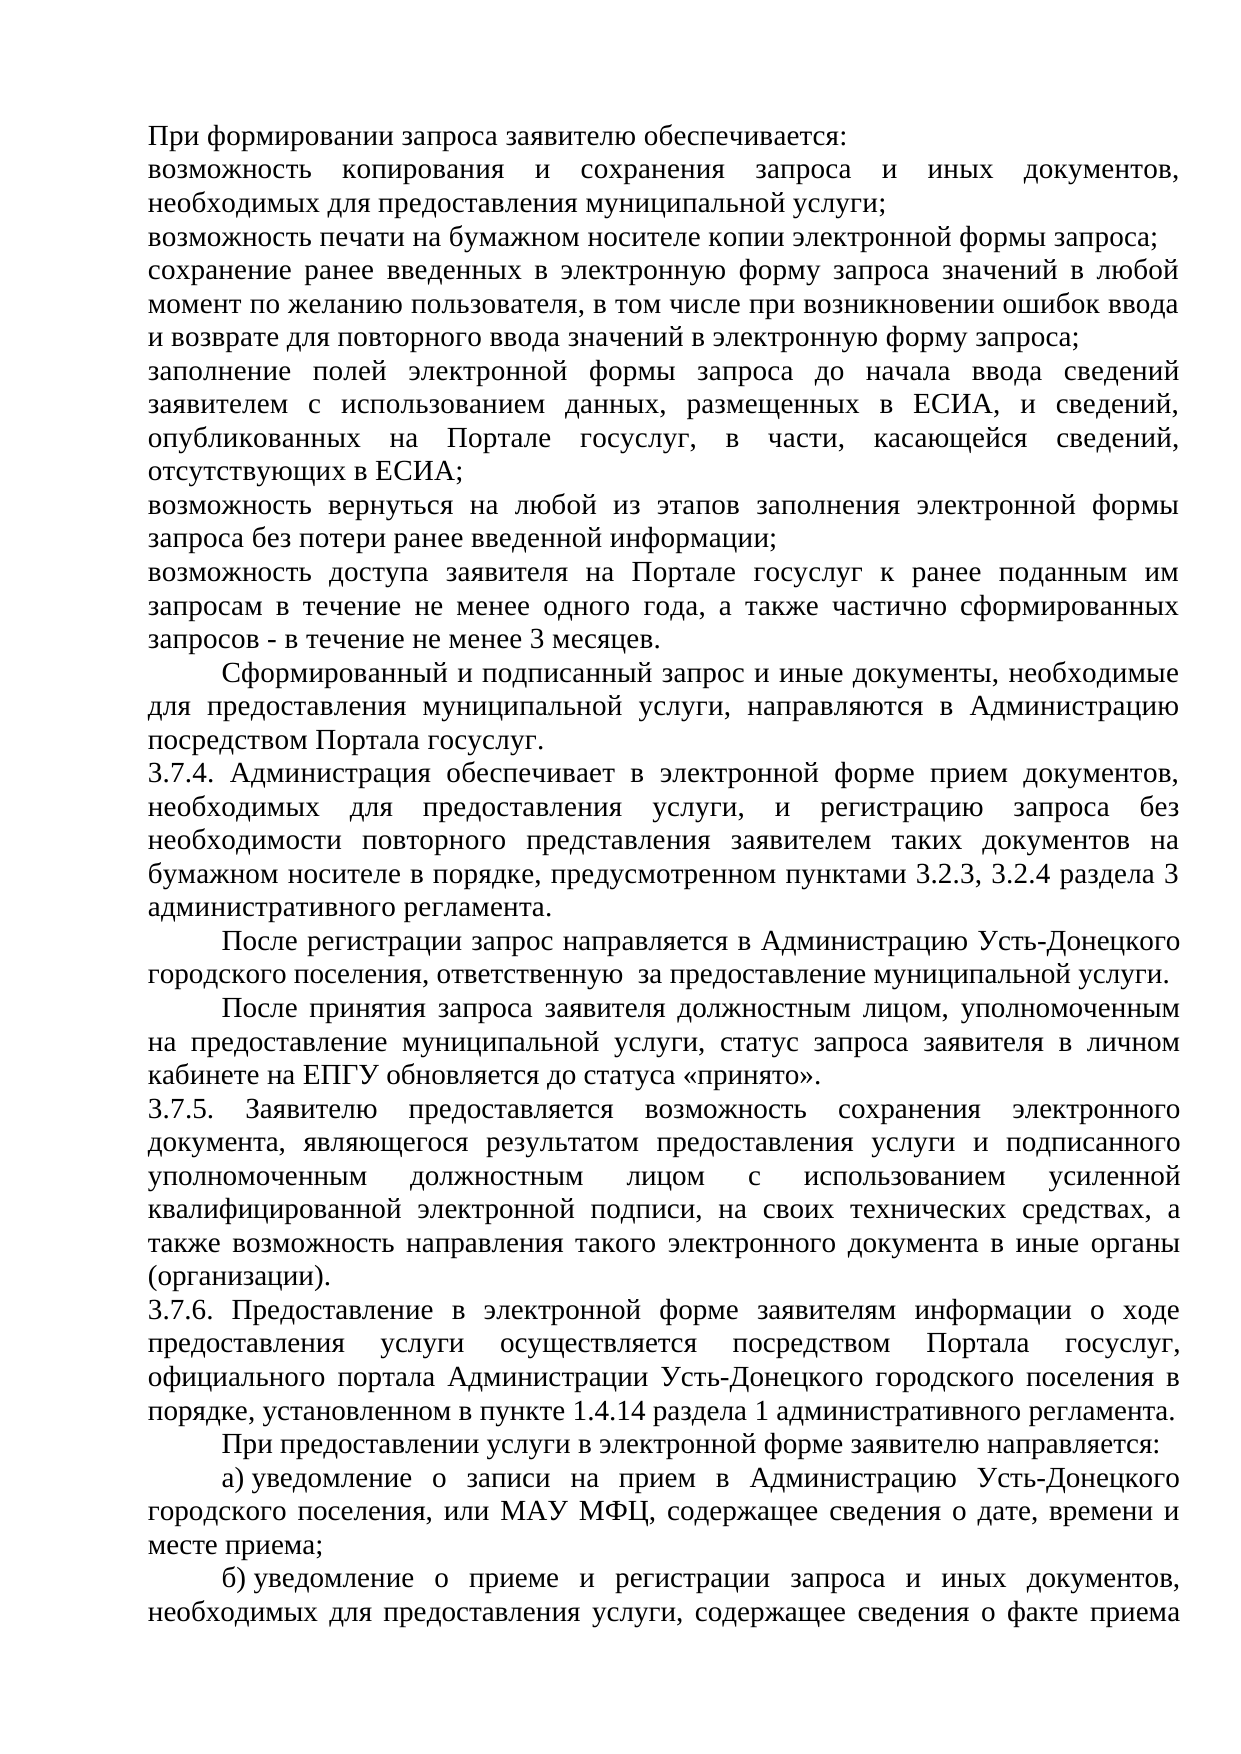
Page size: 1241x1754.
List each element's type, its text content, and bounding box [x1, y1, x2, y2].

text Сформированный и подписанный запрос и иные документы, необходимые для предоставления муниципальной услуги, направляются в Администрацию посредством Портала госуслуг. [148, 655, 1181, 755]
text возможность доступа заявителя на Портале госуслуг к ранее поданным им запросам в течение не менее одного года, а также частично сформированных запросов - в течение не менее 3 месяцев. [148, 554, 1181, 655]
text заполнение полей электронной формы запроса до начала ввода сведений заявителем с использованием данных, размещенных в ЕСИА, и сведений, опубликованных на Портале госуслуг, в части, касающейся сведений, отсутствующих в ЕСИА; [148, 353, 1181, 487]
text После принятия запроса заявителя должностным лицом, уполномоченным на предоставление муниципальной услуги, статус запроса заявителя в личном кабинете на ЕПГУ обновляется до статуса «принято». [148, 990, 1181, 1091]
text возможность вернуться на любой из этапов заполнения электронной формы запроса без потери ранее введенной информации; [148, 487, 1181, 554]
text 3.7.6. Предоставление в электронной форме заявителям информации о ходе предоставления услуги осуществляется посредством Портала госуслуг, официального портала Администрации Усть-Донецкого городского поселения в порядке, установленном в пункте 1.4.14 раздела 1 административного регламента. [148, 1292, 1181, 1426]
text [148, 1560, 1181, 1627]
text 3.7.4. Администрация обеспечивает в электронной форме прием документов, необходимых для предоставления услуги, и регистрацию запроса без необходимости повторного представления заявителем таких документов на бумажном носителе в порядке, предусмотренном пунктами 3.2.3, 3.2.4 раздела 3 административного регламента. [148, 755, 1181, 923]
text сохранение ранее введенных в электронную форму запроса значений в любой момент по желанию пользователя, в том числе при возникновении ошибок ввода и возврате для повторного ввода значений в электронную форму запроса; [148, 252, 1181, 353]
text При формировании запроса заявителю обеспечивается: [148, 118, 1181, 152]
text возможность печати на бумажном носителе копии электронной формы запроса; [148, 219, 1181, 252]
text возможность копирования и сохранения запроса и иных документов, необходимых для предоставления муниципальной услуги; [148, 152, 1181, 219]
text 3.7.5. Заявителю предоставляется возможность сохранения электронного документа, являющегося результатом предоставления услуги и подписанного уполномоченным должностным лицом с использованием усиленной квалифицированной электронной подписи, на своих технических средствах, а также возможность направления такого электронного документа в иные органы (организации). [148, 1091, 1181, 1292]
text При предоставлении услуги в электронной форме заявителю направляется: [148, 1426, 1181, 1460]
text После регистрации запрос направляется в Администрацию Усть-Донецкого городского поселения, ответственную за предоставление муниципальной услуги. [148, 923, 1181, 990]
text а) уведомление о записи на прием в Администрацию Усть-Донецкого городского поселения, или МАУ МФЦ, содержащее сведения о дате, времени и месте приема; [148, 1460, 1181, 1560]
